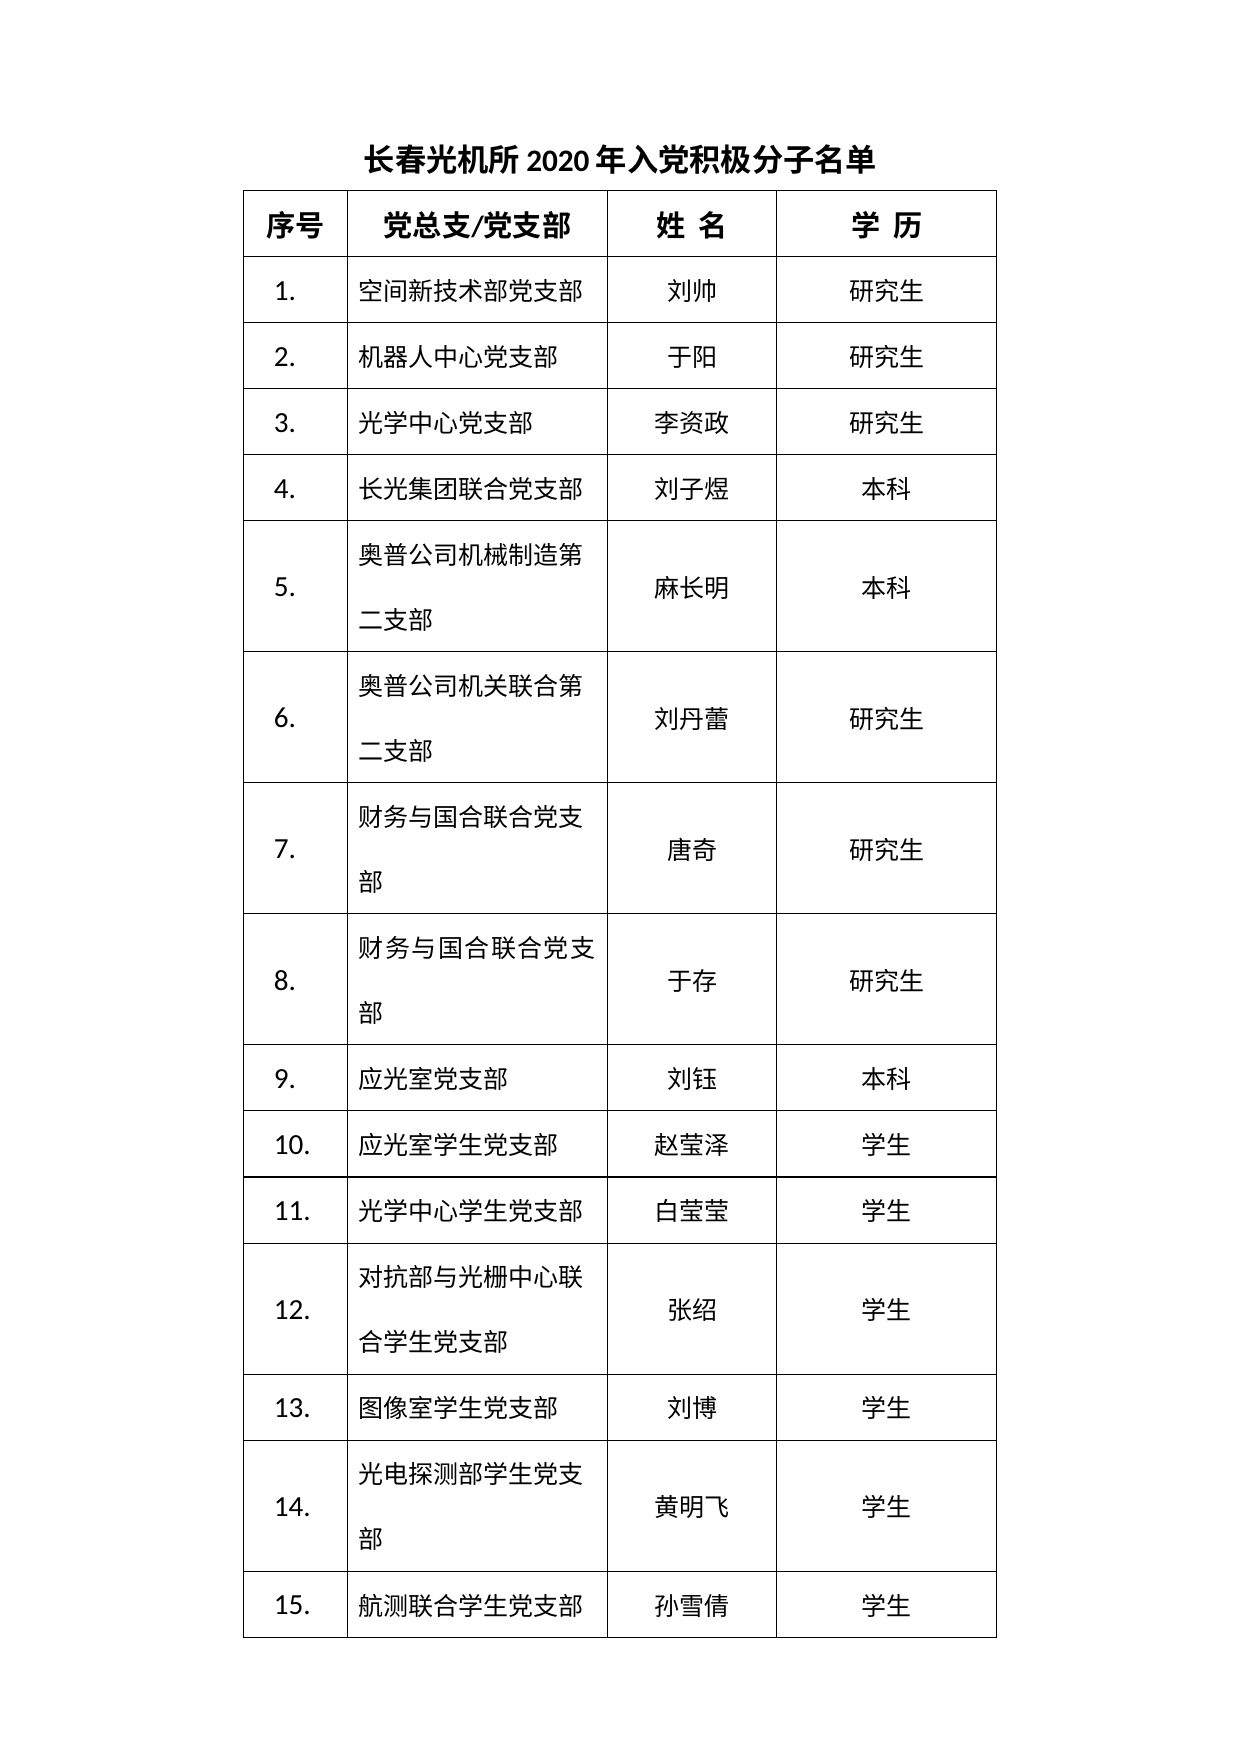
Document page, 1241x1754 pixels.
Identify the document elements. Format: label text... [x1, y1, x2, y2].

table_cell 张绍 [608, 1244, 776, 1373]
table_cell 应光室党支部 [348, 1045, 607, 1110]
table_cell 空间新技术部党支部 [348, 257, 607, 322]
table_cell 对抗部与光栅中心联合学生党支部 [348, 1244, 607, 1373]
table_cell [244, 1045, 347, 1110]
table_header 姓 名 [608, 191, 776, 256]
table_cell 财务与国合联合党支部 [348, 783, 607, 913]
table_cell 应光室学生党支部 [348, 1111, 607, 1176]
table_cell [244, 783, 347, 913]
table_cell [244, 652, 347, 782]
table_cell 奥普公司机关联合第二支部 [348, 652, 607, 782]
table_cell 航测联合学生党支部 [348, 1572, 607, 1637]
table_cell [244, 1572, 347, 1637]
table_cell [244, 257, 347, 322]
table_cell 研究生 [777, 389, 996, 454]
table_cell 学生 [777, 1572, 996, 1637]
table_header 学 历 [777, 191, 996, 256]
table_cell 唐奇 [608, 783, 776, 913]
table_cell 刘丹蕾 [608, 652, 776, 782]
table_cell 学生 [777, 1375, 996, 1439]
table_cell 赵莹泽 [608, 1111, 776, 1176]
table_cell 研究生 [777, 652, 996, 782]
table_cell 学生 [777, 1178, 996, 1242]
table_cell [244, 1178, 347, 1242]
table_cell 长光集团联合党支部 [348, 455, 607, 520]
table_cell 研究生 [777, 914, 996, 1044]
table_cell [244, 455, 347, 520]
table_cell [244, 1111, 347, 1176]
table_cell 李资政 [608, 389, 776, 454]
table_cell [244, 914, 347, 1044]
table_cell [244, 1375, 347, 1439]
table_cell 刘子煜 [608, 455, 776, 520]
table_cell 刘帅 [608, 257, 776, 322]
table_cell 白莹莹 [608, 1178, 776, 1242]
table_cell 刘博 [608, 1375, 776, 1439]
table_cell 机器人中心党支部 [348, 323, 607, 388]
table_cell 学生 [777, 1441, 996, 1571]
table_cell 光电探测部学生党支部 [348, 1441, 607, 1571]
table_cell 研究生 [777, 257, 996, 322]
table_header 党总支/党支部 [348, 191, 607, 256]
table_cell 黄明飞 [608, 1441, 776, 1571]
table_cell 图像室学生党支部 [348, 1375, 607, 1439]
table_cell 本科 [777, 521, 996, 651]
table_cell [244, 389, 347, 454]
table_cell 于存 [608, 914, 776, 1044]
table_cell 光学中心党支部 [348, 389, 607, 454]
table_cell 学生 [777, 1244, 996, 1373]
table_cell 财务与国合联合党支部 [348, 914, 607, 1044]
table_cell [244, 1244, 347, 1373]
table_cell [244, 1441, 347, 1571]
table_cell 学生 [777, 1111, 996, 1176]
table_cell 奥普公司机械制造第二支部 [348, 521, 607, 651]
table_cell 孙雪倩 [608, 1572, 776, 1637]
text 长春光机所2020年入党积极分子名单 [187, 125, 1053, 190]
table_cell 研究生 [777, 323, 996, 388]
table_cell 研究生 [777, 783, 996, 913]
table_cell [244, 323, 347, 388]
table_cell [244, 521, 347, 651]
table_cell 本科 [777, 1045, 996, 1110]
table_cell 刘钰 [608, 1045, 776, 1110]
table_header 序号 [244, 191, 347, 256]
table_cell 本科 [777, 455, 996, 520]
table_cell 麻长明 [608, 521, 776, 651]
table_cell 于阳 [608, 323, 776, 388]
table_cell 光学中心学生党支部 [348, 1178, 607, 1242]
